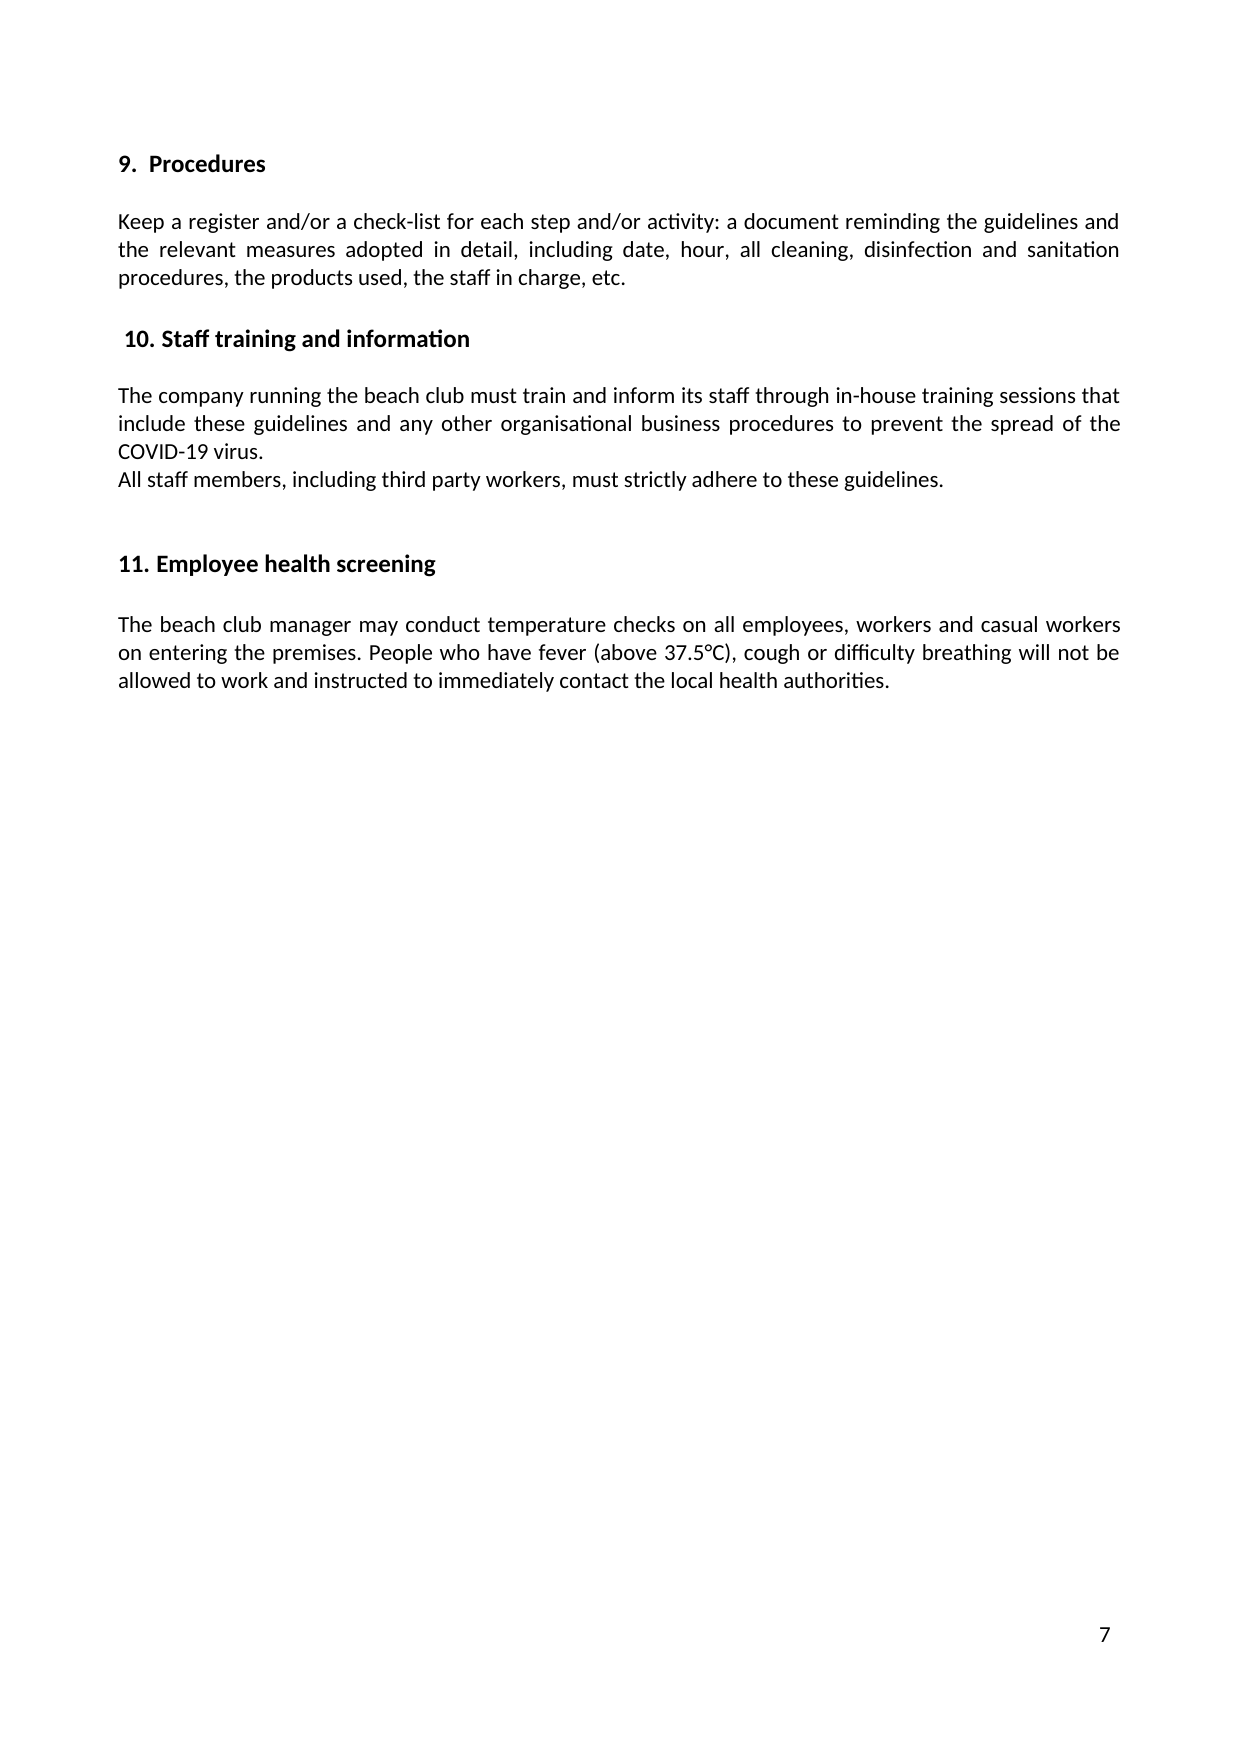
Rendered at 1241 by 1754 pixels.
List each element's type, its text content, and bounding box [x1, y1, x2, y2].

text All staff members, including third party workers, must strictly adhere to these guidelines. [118, 465, 1122, 493]
text The company running the beach club must train and inform its staff through in-house training sessions that include these guidelines and any other organisational business procedures to prevent the spread of the COVID-19 virus. [118, 381, 1123, 465]
subtitle Procedures [118, 148, 1240, 178]
text The beach club manager may conduct temperature checks on all employees, workers and casual workers on entering the premises. People who have fever (above 37.5°C), cough or difficulty breathing will not be allowed to work and instructed to immediately contact the local health authorities. [118, 610, 1122, 694]
text Keep a register and/or a check-list for each step and/or activity: a document reminding the guidelines and the relevant measures adopted in detail, including date, hour, all cleaning, disinfection and sanitation procedures, the products used, the staff in charge, etc. [118, 207, 1123, 292]
subtitle Employee health screening [118, 549, 1240, 579]
list Staff training and information [123, 323, 1240, 353]
